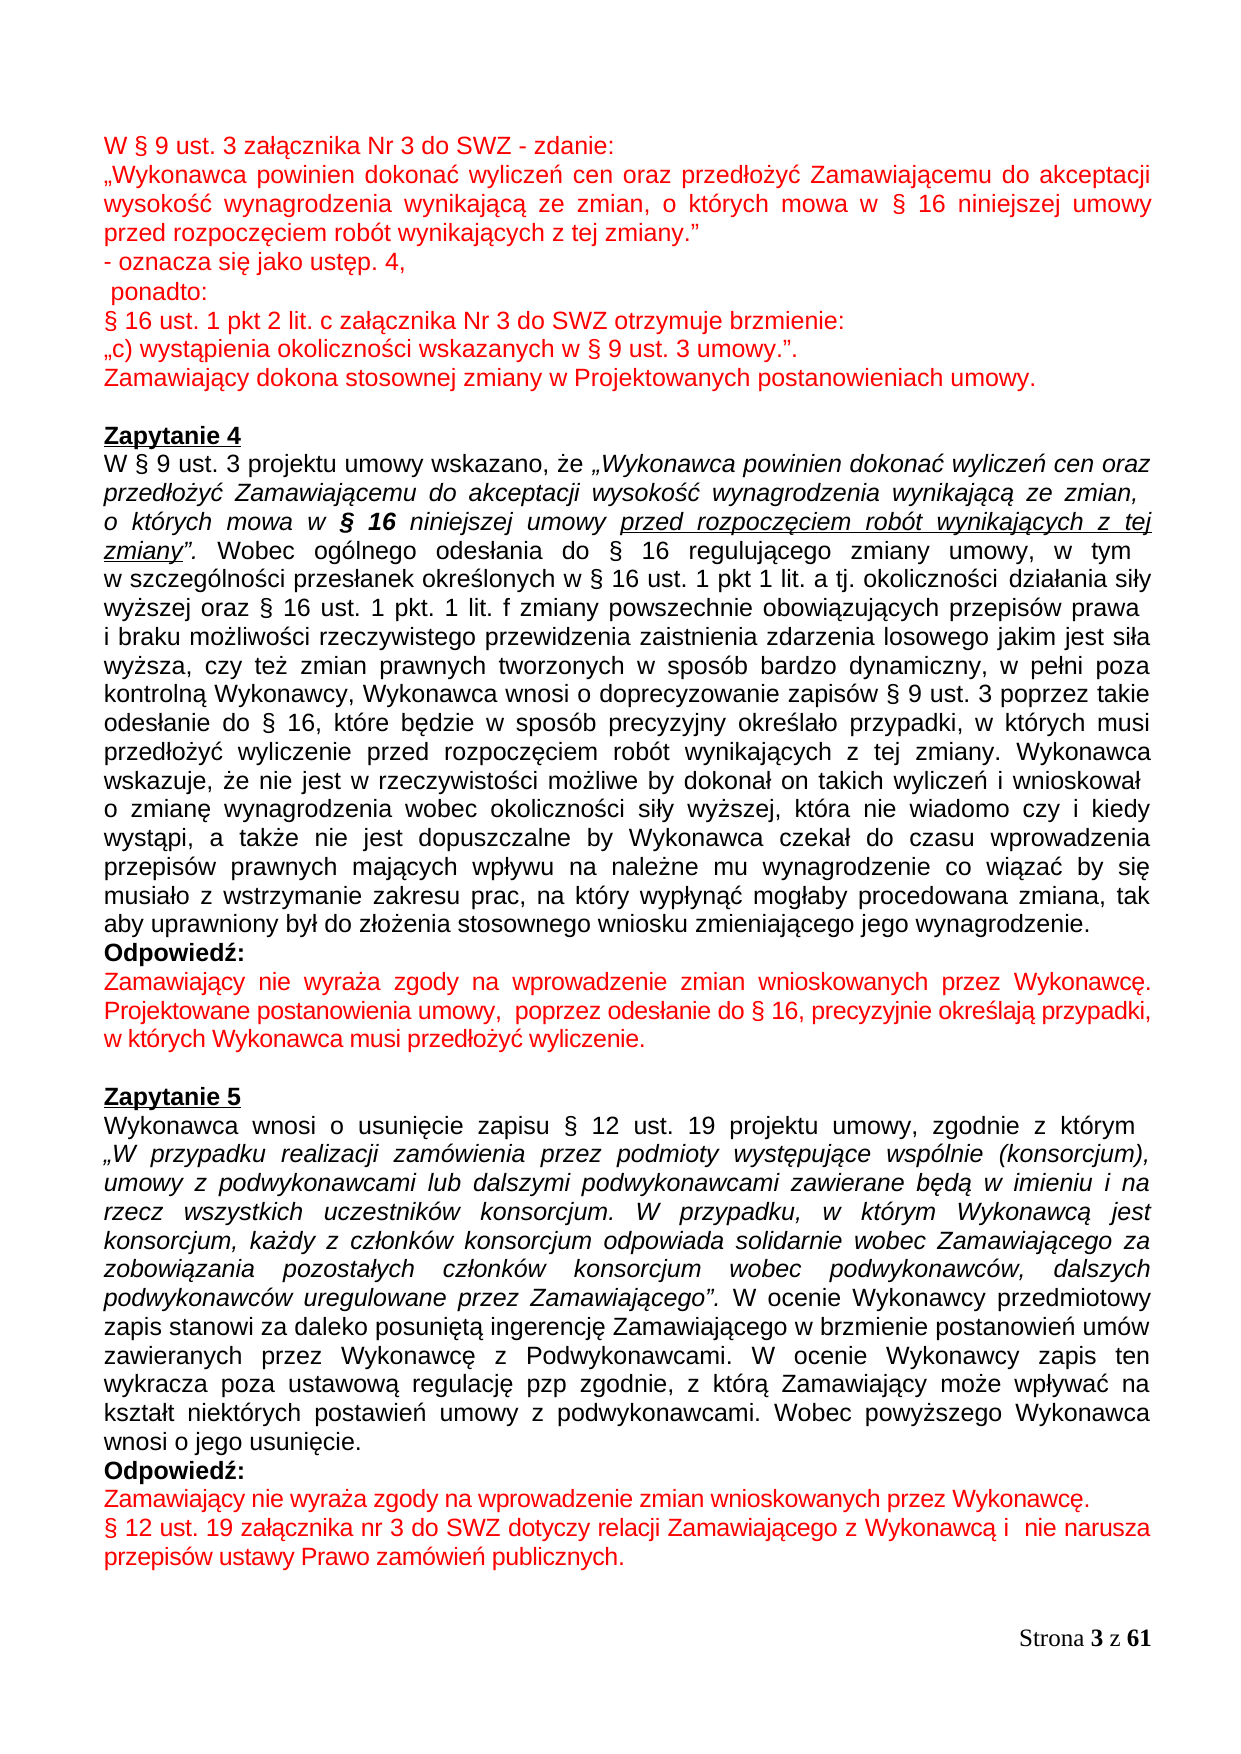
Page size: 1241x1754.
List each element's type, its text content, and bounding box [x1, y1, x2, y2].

list § 16 ust. 1 pkt 2 lit. c załącznika Nr 3 do SWZ otrzymuje brzmienie: [103, 306, 1152, 334]
list oznacza się jako ustęp. 4, [103, 246, 1152, 277]
text Zamawiający dokona stosownej zmiany w Projektowanych postanowieniach umowy. [103, 363, 1152, 392]
list „c) wystąpienia okoliczności wskazanych w § 9 ust. 3 umowy.”. [103, 334, 1152, 363]
text ponadto: [103, 277, 1152, 306]
text Odpowiedź: [103, 938, 1152, 967]
list Zamawiający nie wyraża zgody na wprowadzenie zmian wnioskowanych przez Wykonawcę. [103, 1484, 1152, 1513]
text Odpowiedź: [103, 1456, 1152, 1484]
text Zapytanie 4 [103, 421, 1152, 449]
text Zamawiający nie wyraża zgody na wprowadzenie zmian wnioskowanych przez Wykonawcę. Projektowane postanowienia umowy, poprzez odesłanie do § 16, precyzyjnie określają przypadki, w których Wykonawca musi przedłożyć wyliczenie. [103, 967, 1152, 1053]
list W § 9 ust. 3 załącznika Nr 3 do SWZ - zdanie: [103, 131, 1152, 160]
list „Wykonawca powinien dokonać wyliczeń cen oraz przedłożyć Zamawiającemu do akceptacji wysokość wynagrodzenia wynikającą ze zmian, o których mowa w § 16 niniejszej umowy przed rozpoczęciem robót wynikających z tej zmiany.” [103, 160, 1152, 246]
list § 12 ust. 19 załącznika nr 3 do SWZ dotyczy relacji Zamawiającego z Wykonawcą i nie narusza przepisów ustawy Prawo zamówień publicznych. [103, 1513, 1152, 1571]
list Wykonawca wnosi o usunięcie zapisu § 12 ust. 19 projektu umowy, zgodnie z którym „W przypadku realizacji zamówienia przez podmioty występujące wspólnie (konsorcjum), umowy z podwykonawcami lub dalszymi podwykonawcami zawierane będą w imieniu i na rzecz wszystkich uczestników konsorcjum. W przypadku, w którym Wykonawcą jest konsorcjum, każdy z członków konsorcjum odpowiada solidarnie wobec Zamawiającego za zobowiązania pozostałych członków konsorcjum wobec podwykonawców, dalszych podwykonawców uregulowane przez Zamawiającego”. W ocenie Wykonawcy przedmiotowy zapis stanowi za daleko posuniętą ingerencję Zamawiającego w brzmienie postanowień umów zawieranych przez Wykonawcę z Podwykonawcami. W ocenie Wykonawcy zapis ten wykracza poza ustawową regulację pzp zgodnie, z którą Zamawiający może wpływać na kształt niektórych postawień umowy z podwykonawcami. Wobec powyższego Wykonawca wnosi o jego usunięcie. [103, 1111, 1152, 1456]
list W § 9 ust. 3 projektu umowy wskazano, że „Wykonawca powinien dokonać wyliczeń cen oraz przedłożyć Zamawiającemu do akceptacji wysokość wynagrodzenia wynikającą ze zmian, o których mowa w § 16 niniejszej umowy przed rozpoczęciem robót wynikających z tej zmiany”. Wobec ogólnego odesłania do § 16 regulującego zmiany umowy, w tym w szczególności przesłanek określonych w § 16 ust. 1 pkt 1 lit. a tj. okoliczności działania siły wyższej oraz § 16 ust. 1 pkt. 1 lit. f zmiany powszechnie obowiązujących przepisów prawa i braku możliwości rzeczywistego przewidzenia zaistnienia zdarzenia losowego jakim jest siła wyższa, czy też zmian prawnych tworzonych w sposób bardzo dynamiczny, w pełni poza kontrolną Wykonawcy, Wykonawca wnosi o doprecyzowanie zapisów § 9 ust. 3 poprzez takie odesłanie do § 16, które będzie w sposób precyzyjny określało przypadki, w których musi przedłożyć wyliczenie przed rozpoczęciem robót wynikających z tej zmiany. Wykonawca wskazuje, że nie jest w rzeczywistości możliwe by dokonał on takich wyliczeń i wnioskował o zmianę wynagrodzenia wobec okoliczności siły wyższej, która nie wiadomo czy i kiedy wystąpi, a także nie jest dopuszczalne by Wykonawca czekał do czasu wprowadzenia przepisów prawnych mających wpływu na należne mu wynagrodzenie co wiązać by się musiało z wstrzymanie zakresu prac, na który wypłynąć mogłaby procedowana zmiana, tak aby uprawniony był do złożenia stosownego wniosku zmieniającego jego wynagrodzenie. [103, 449, 1152, 938]
text Zapytanie 5 [103, 1082, 1152, 1111]
